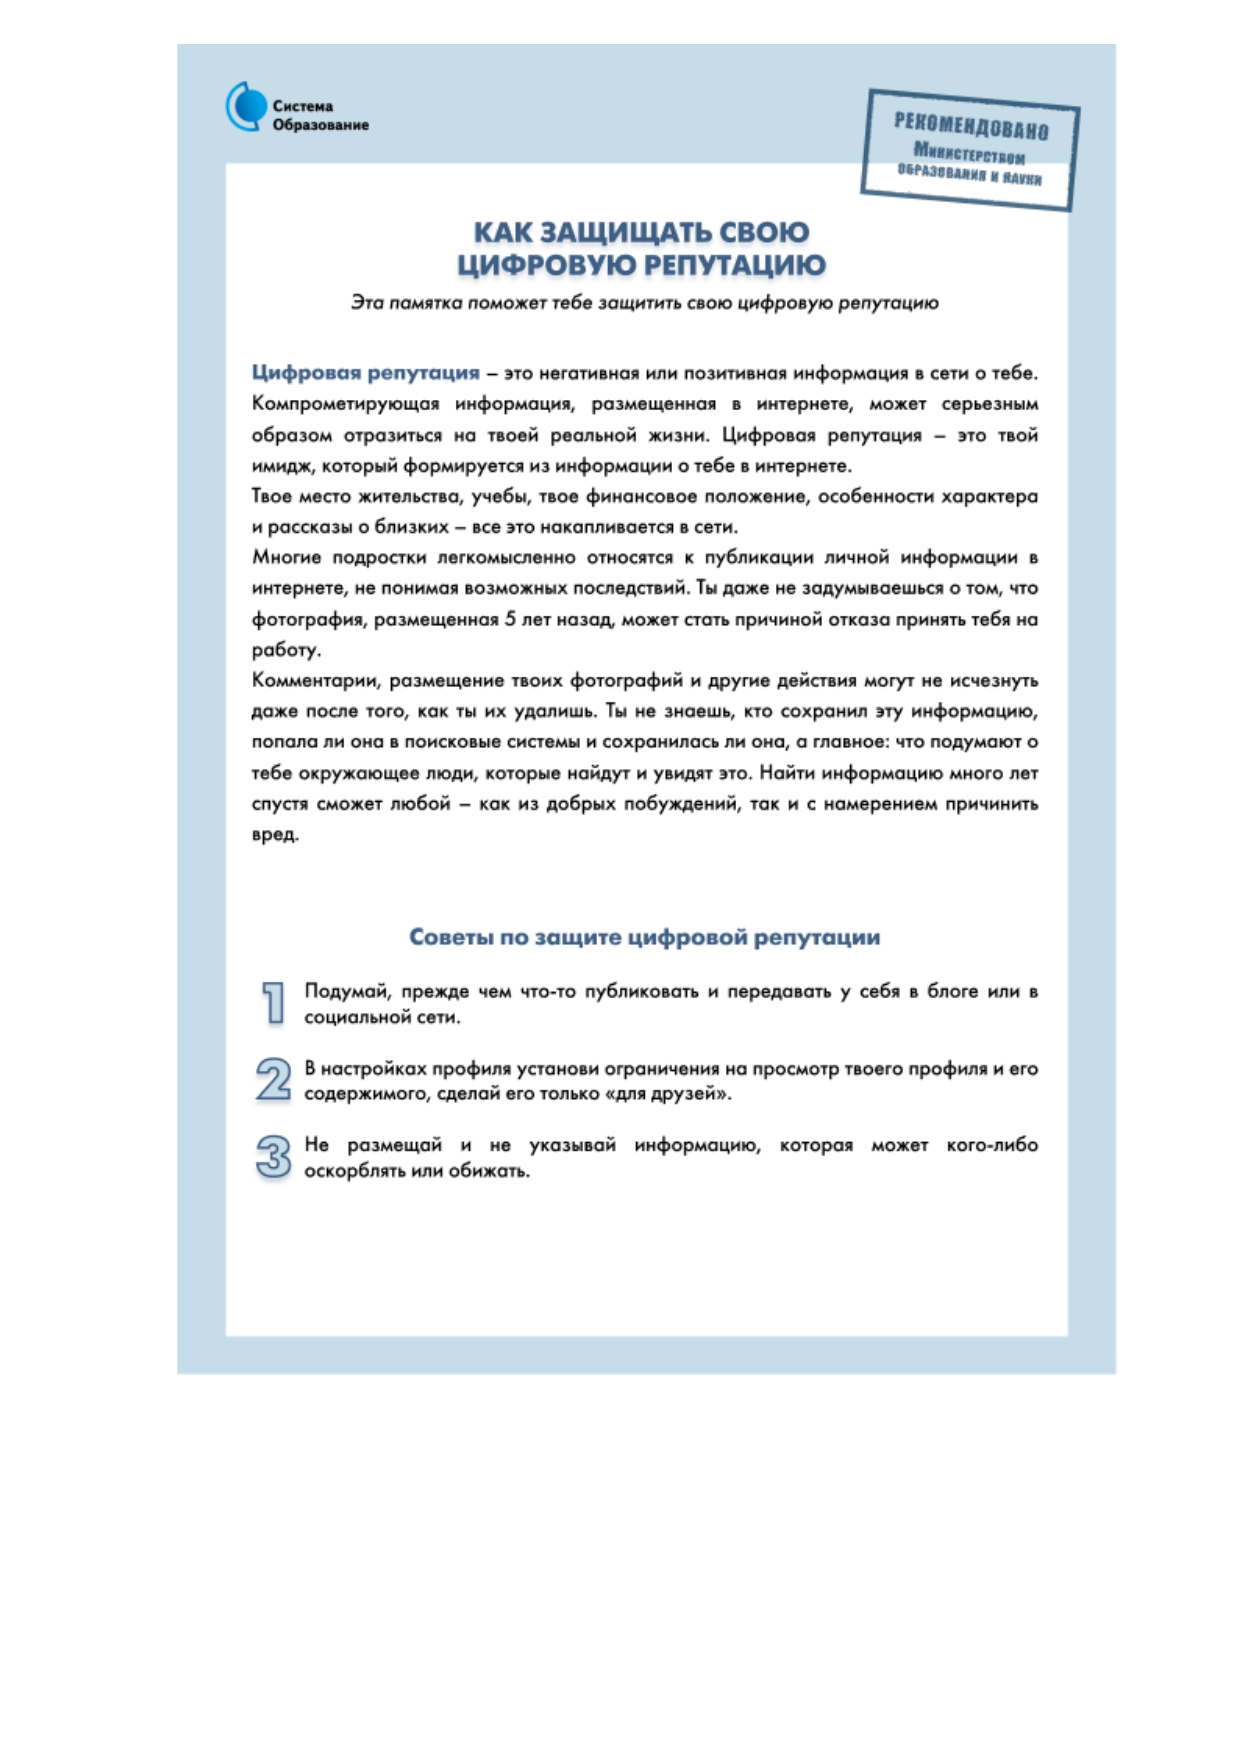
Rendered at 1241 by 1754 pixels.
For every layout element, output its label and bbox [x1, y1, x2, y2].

picture [177, 44, 1117, 1375]
